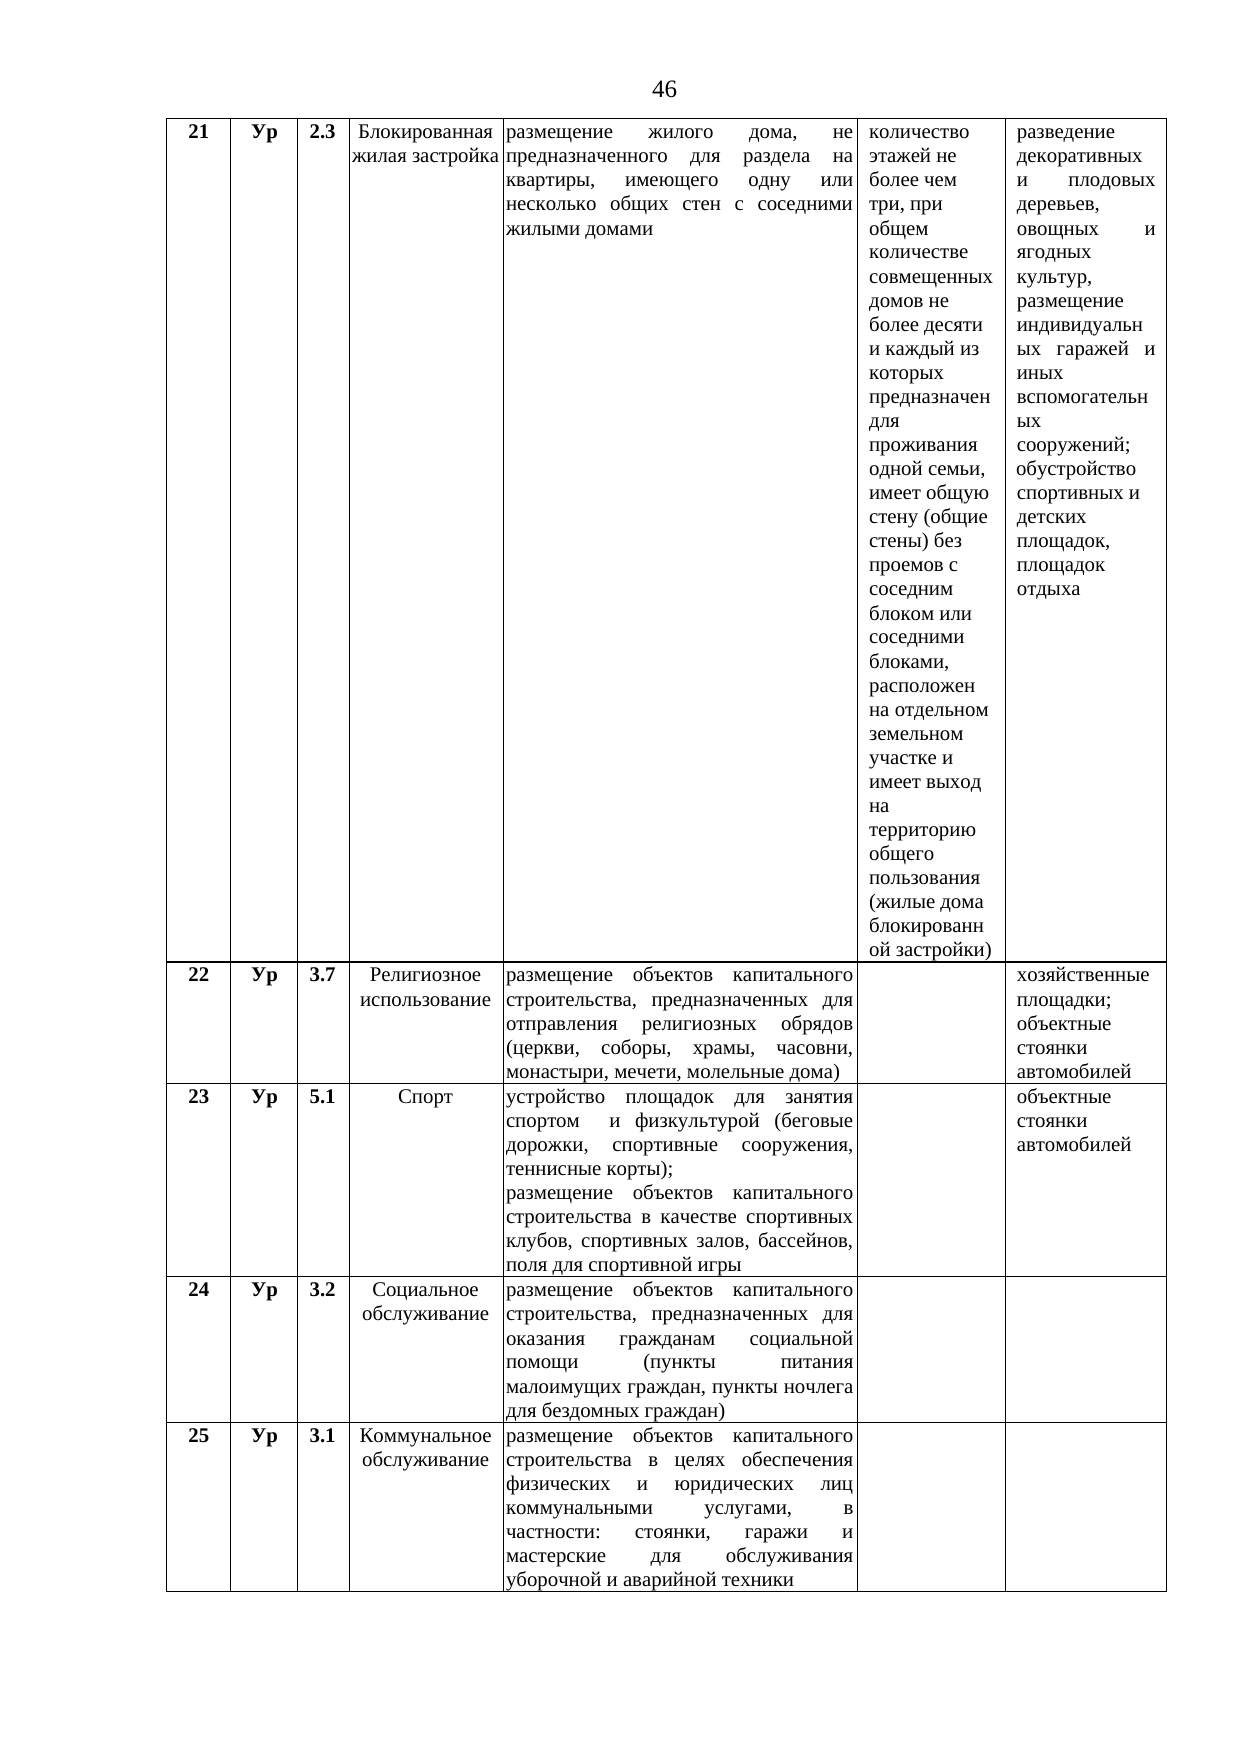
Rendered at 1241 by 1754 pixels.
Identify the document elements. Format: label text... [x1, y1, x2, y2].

table_cell Ур [231, 963, 297, 1083]
table_cell Ур [231, 1084, 297, 1276]
table_cell 3.7 [298, 963, 349, 1083]
table_cell 24 [167, 1277, 230, 1422]
table_cell 3.2 [298, 1277, 349, 1422]
table_cell объектные стоянки автомобилей [1006, 1084, 1166, 1276]
table_cell [858, 1423, 1005, 1591]
table_cell 3.1 [298, 1423, 349, 1591]
table_cell [858, 1084, 1005, 1276]
table_cell Ур [231, 1277, 297, 1422]
table_cell [1006, 1423, 1166, 1591]
table_cell Ур [231, 119, 297, 961]
table_cell размещение объектов капитального строительства, предназначенных для оказания гражданам социальной помощи (пункты питания малоимущих граждан, пункты ночлега для бездомных граждан) [504, 1277, 857, 1422]
table_cell 2.3 [298, 119, 349, 961]
table_cell устройство площадок для занятия спортом и физкультурой (беговые дорожки, спортивные сооружения, теннисные корты); размещение объектов капитального строительства в качестве спортивных клубов, спортивных залов, бассейнов, поля для спортивной игры [504, 1084, 857, 1276]
table_cell размещение объектов капитального строительства в целях обеспечения физических и юридических лиц коммунальными услугами, в частности: стоянки, гаражи и мастерские для обслуживания уборочной и аварийной техники [504, 1423, 857, 1591]
table_cell количество этажей не более чем три, при общем количестве совмещенных домов не более десяти и каждый из которых предназначен для проживания одной семьи, имеет общую стену (общие стены) без проемов с соседним блоком или соседними блоками, расположен на отдельном земельном участке и имеет выход на территорию общего пользования (жилые дома блокированной застройки) [858, 119, 1005, 961]
table_cell 23 [167, 1084, 230, 1276]
table_cell 21 [167, 119, 230, 961]
table_cell [858, 963, 1005, 1083]
table_cell [1006, 1277, 1166, 1422]
table_cell Коммунальное обслуживание [350, 1423, 503, 1591]
table_cell 22 [167, 963, 230, 1083]
table_cell Спорт [350, 1084, 503, 1276]
table_cell размещение жилого дома, не предназначенного для раздела на квартиры, имеющего одну или несколько общих стен с соседними жилыми домами [504, 119, 857, 961]
table_cell хозяйственные площадки; объектные стоянки автомобилей [1006, 963, 1166, 1083]
table_cell Блокированная жилая застройка [350, 119, 503, 961]
table_cell разведение декоративных и плодовых деревьев, овощных и ягодных культур, размещение индивидуальных гаражей и иных вспомогательных сооружений; обустройство спортивных и детских площадок, площадок отдыха [1006, 119, 1166, 961]
table_cell Социальное обслуживание [350, 1277, 503, 1422]
table_cell [858, 1277, 1005, 1422]
table_cell 25 [167, 1423, 230, 1591]
table_cell Религиозное использование [350, 963, 503, 1083]
table_cell Ур [231, 1423, 297, 1591]
table_cell размещение объектов капитального строительства, предназначенных для отправления религиозных обрядов (церкви, соборы, храмы, часовни, монастыри, мечети, молельные дома) [504, 963, 857, 1083]
table_cell 5.1 [298, 1084, 349, 1276]
